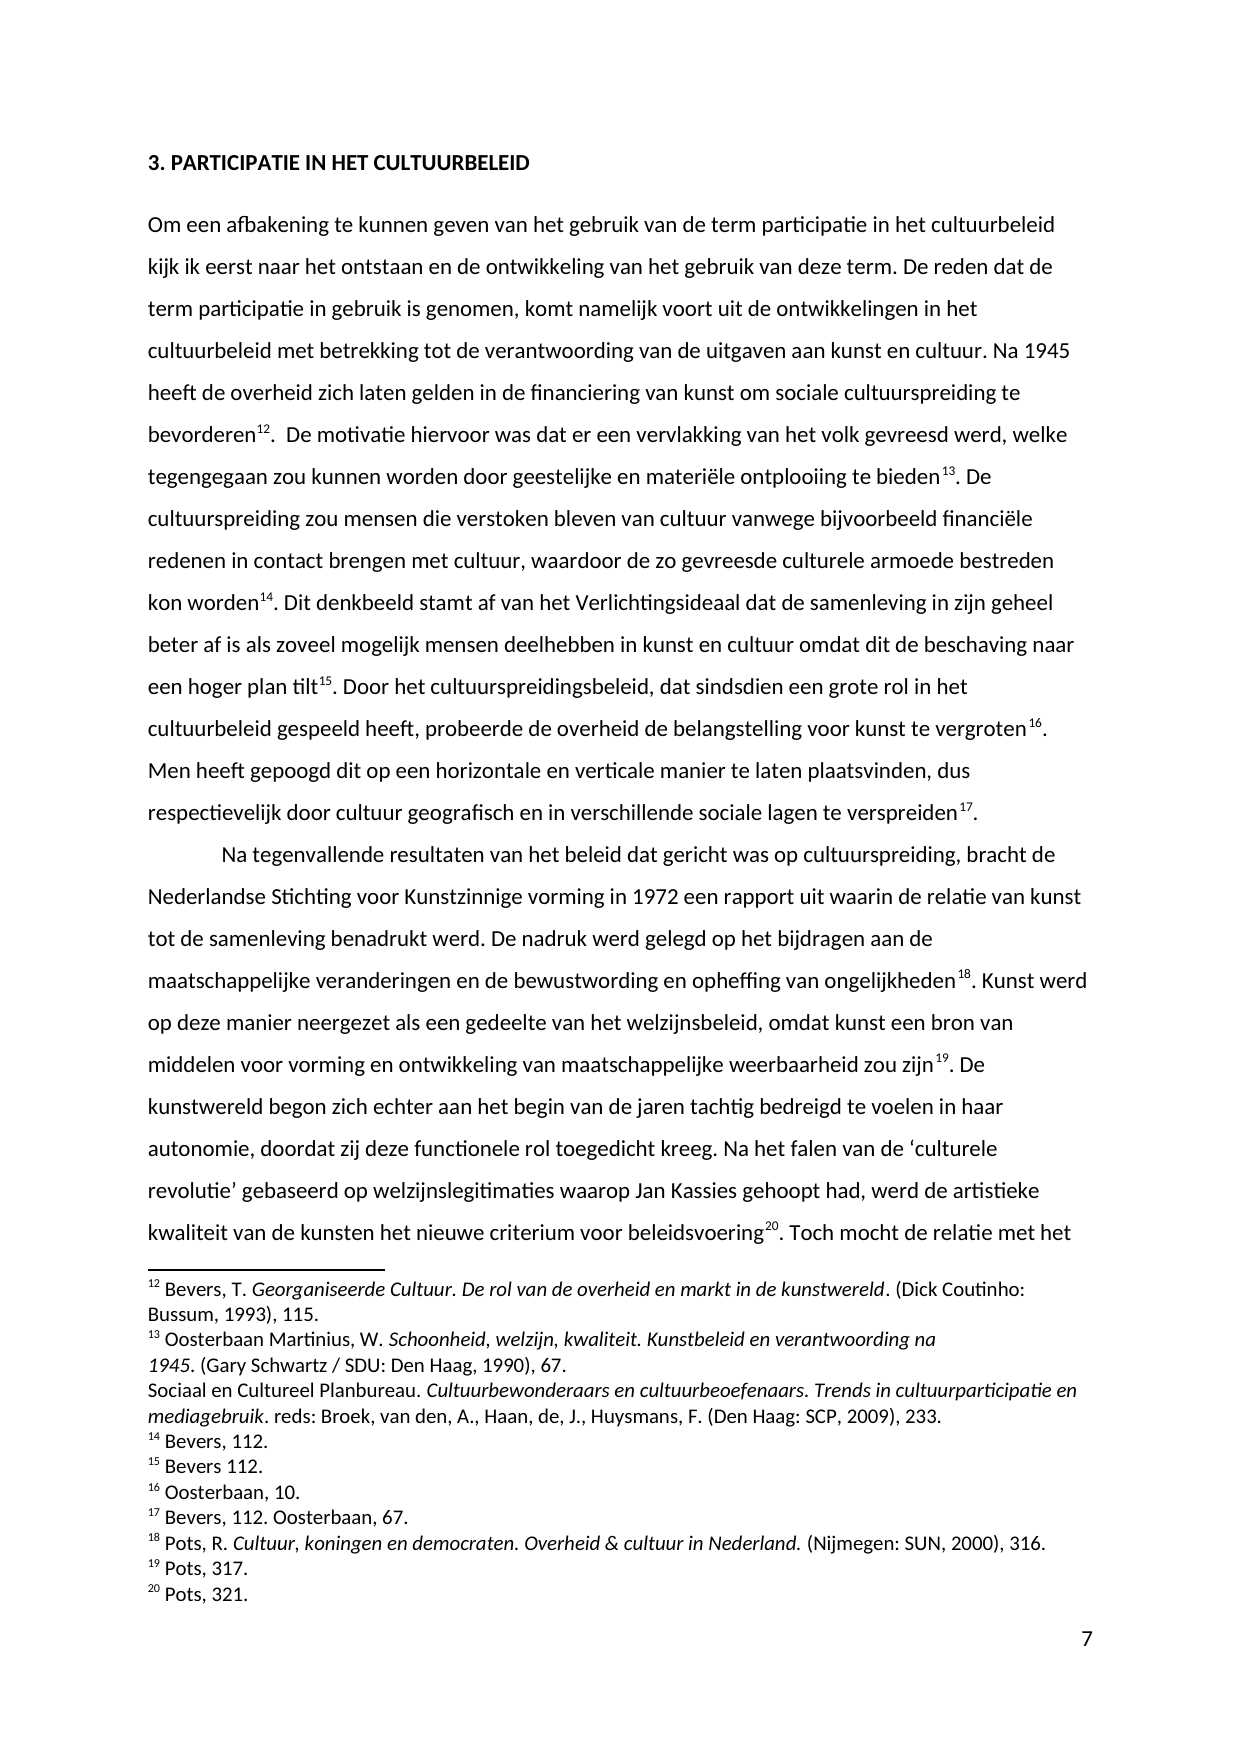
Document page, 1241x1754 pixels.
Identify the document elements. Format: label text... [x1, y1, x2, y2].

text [148, 211, 1092, 1246]
text 3. PARTICIPATIE IN HET CULTUURBELEID [148, 148, 1092, 176]
